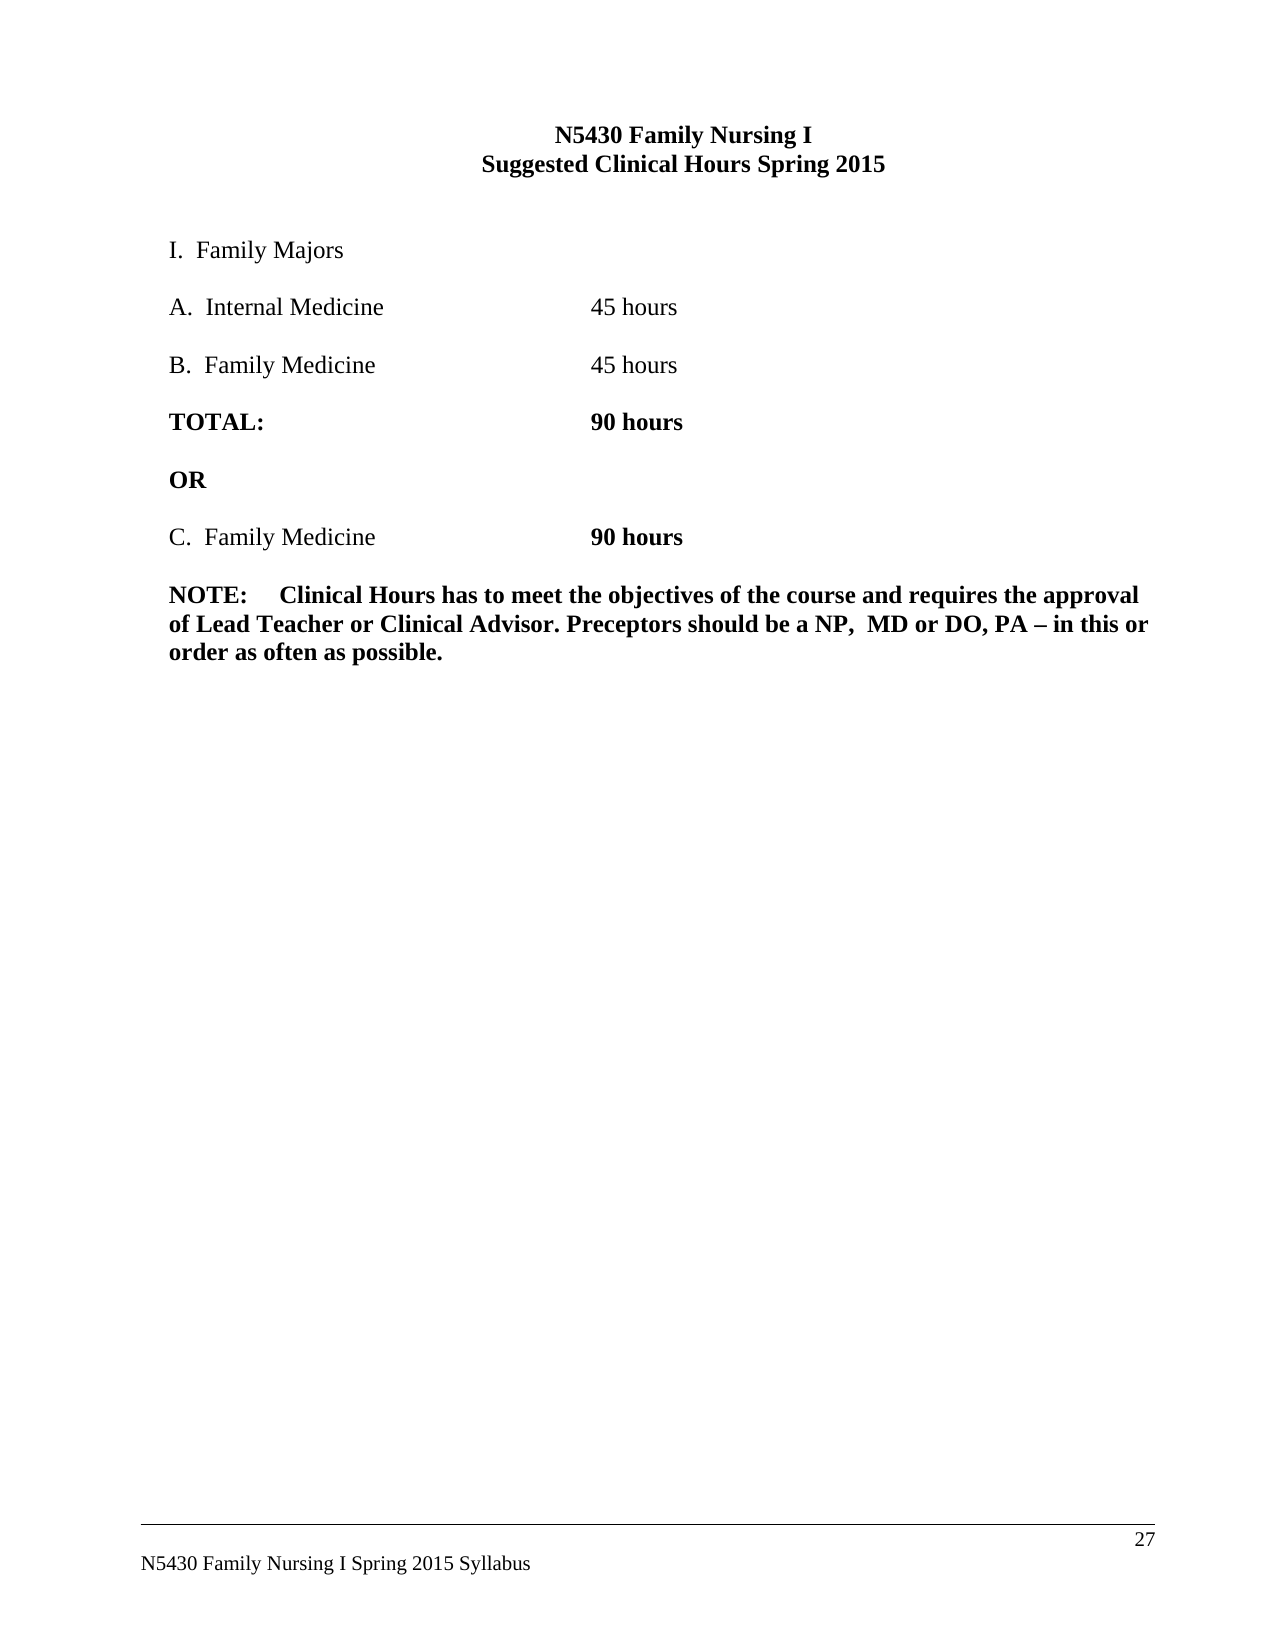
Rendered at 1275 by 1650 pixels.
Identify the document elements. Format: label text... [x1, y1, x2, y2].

text I. Family Majors [169, 235, 1151, 264]
text OR [169, 465, 1151, 494]
text B. Family Medicine 45 hours [169, 350, 1151, 379]
text N5430 Family Nursing I Suggested Clinical Hours Spring 2015 [216, 120, 1151, 177]
text TOTAL: 90 hours [169, 407, 1151, 436]
text C. Family Medicine 90 hours [169, 522, 1151, 551]
text A. Internal Medicine 45 hours [169, 292, 1151, 321]
text NOTE: Clinical Hours has to meet the objectives of the course and requires the approval of Lead Teacher or Clinical Advisor. Preceptors should be a NP, MD or DO, PA – in this or order as often as possible. [169, 580, 1151, 666]
